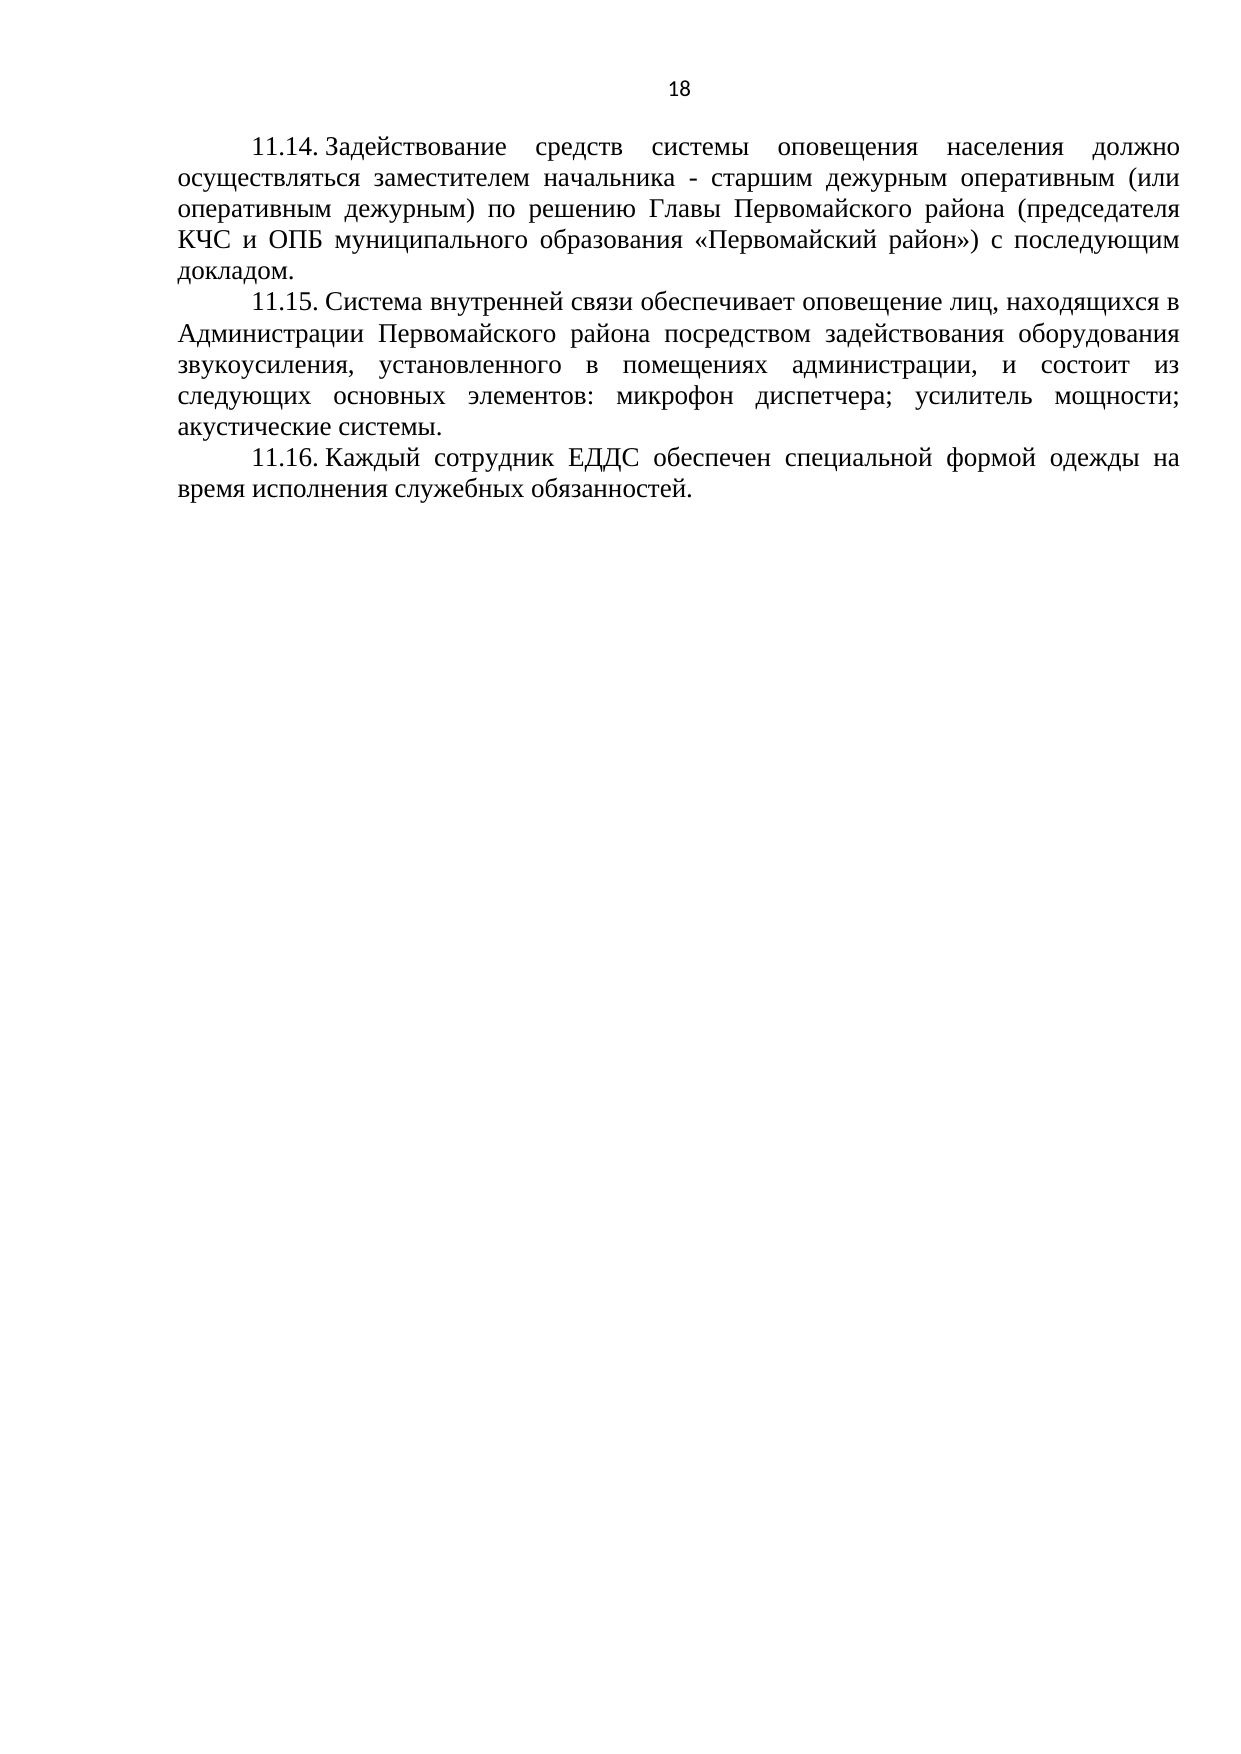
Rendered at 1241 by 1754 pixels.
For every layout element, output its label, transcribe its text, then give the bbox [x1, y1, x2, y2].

list Каждый сотрудник ЕДДС обеспечен специальной формой одежды на время исполнения служебных обязанностей. [177, 441, 1181, 503]
list Задействование средств системы оповещения населения должно осуществляться заместителем начальника - старшим дежурным оперативным (или оперативным дежурным) по решению Главы Первомайского района (председателя КЧС и ОПБ муниципального образования «Первомайский район») с последующим докладом. [177, 130, 1181, 286]
list Система внутренней связи обеспечивает оповещение лиц, находящихся в Администрации Первомайского района посредством задействования оборудования звукоусиления, установленного в помещениях администрации, и состоит из следующих основных элементов: микрофон диспетчера; усилитель мощности; акустические системы. [177, 286, 1181, 441]
